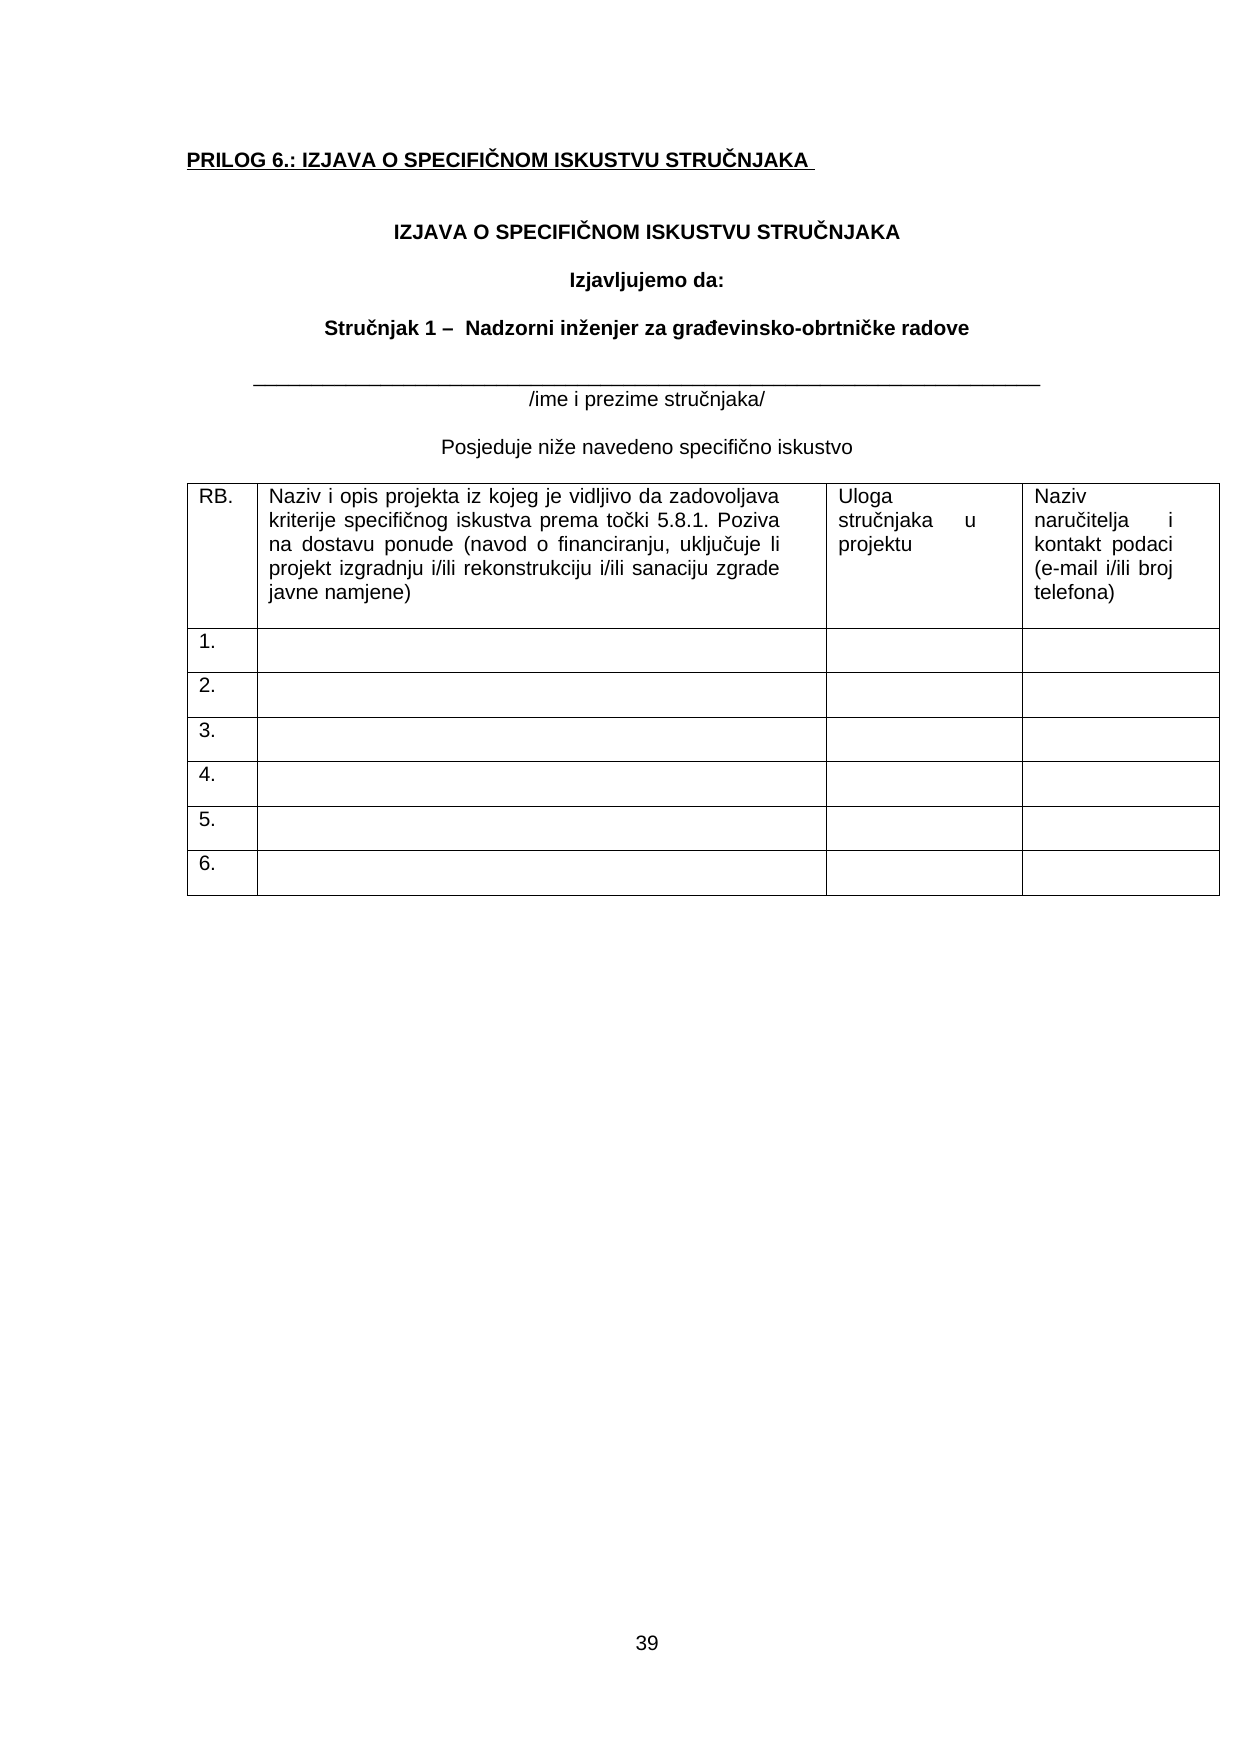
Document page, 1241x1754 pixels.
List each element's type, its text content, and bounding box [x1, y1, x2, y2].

table_cell 6. [188, 851, 257, 895]
table_cell [1023, 762, 1219, 806]
table_cell 5. [188, 807, 257, 850]
table_cell [1023, 629, 1219, 672]
text ____________________________________________________________________ [186, 363, 1107, 387]
table_cell 1. [188, 629, 257, 672]
table_header Naziv naručitelja i kontakt podaci (e-mail i/ili broj telefona) [1023, 484, 1219, 628]
table_cell [258, 629, 826, 672]
table_cell [1023, 851, 1219, 895]
table_cell [1023, 718, 1219, 761]
table_cell [258, 851, 826, 895]
text IZJAVA O SPECIFIČNOM ISKUSTVU STRUČNJAKA [186, 219, 1107, 243]
table_cell [827, 762, 1022, 806]
table_cell [258, 718, 826, 761]
table_cell [258, 673, 826, 717]
table_cell 3. [188, 718, 257, 761]
table_cell [827, 851, 1022, 895]
table_cell [827, 629, 1022, 672]
table_cell [827, 673, 1022, 717]
text Posjeduje niže navedeno specifično iskustvo [186, 435, 1107, 459]
table_cell 4. [188, 762, 257, 806]
table_cell [258, 807, 826, 850]
table_cell [258, 762, 826, 806]
table_cell [827, 807, 1022, 850]
table_cell [1023, 673, 1219, 717]
table_header Naziv i opis projekta iz kojeg je vidljivo da zadovoljava kriterije specifičnog iskustva prema točki 5.8.1. Poziva na dostavu ponude (navod o financiranju, uključuje li projekt izgradnju i/ili rekonstrukciju i/ili sanaciju zgrade javne namjene) [258, 484, 826, 628]
table_header Uloga stručnjaka u projektu [827, 484, 1022, 628]
table_cell [1023, 807, 1219, 850]
text Stručnjak 1 – Nadzorni inženjer za građevinsko-obrtničke radove [186, 315, 1107, 339]
text /ime i prezime stručnjaka/ [186, 387, 1107, 411]
text Izjavljujemo da: [186, 267, 1107, 291]
table_header RB. [188, 484, 257, 628]
table_cell 2. [188, 673, 257, 717]
text PRILOG 6.: IZJAVA O SPECIFIČNOM ISKUSTVU STRUČNJAKA [186, 148, 1107, 172]
table_cell [827, 718, 1022, 761]
